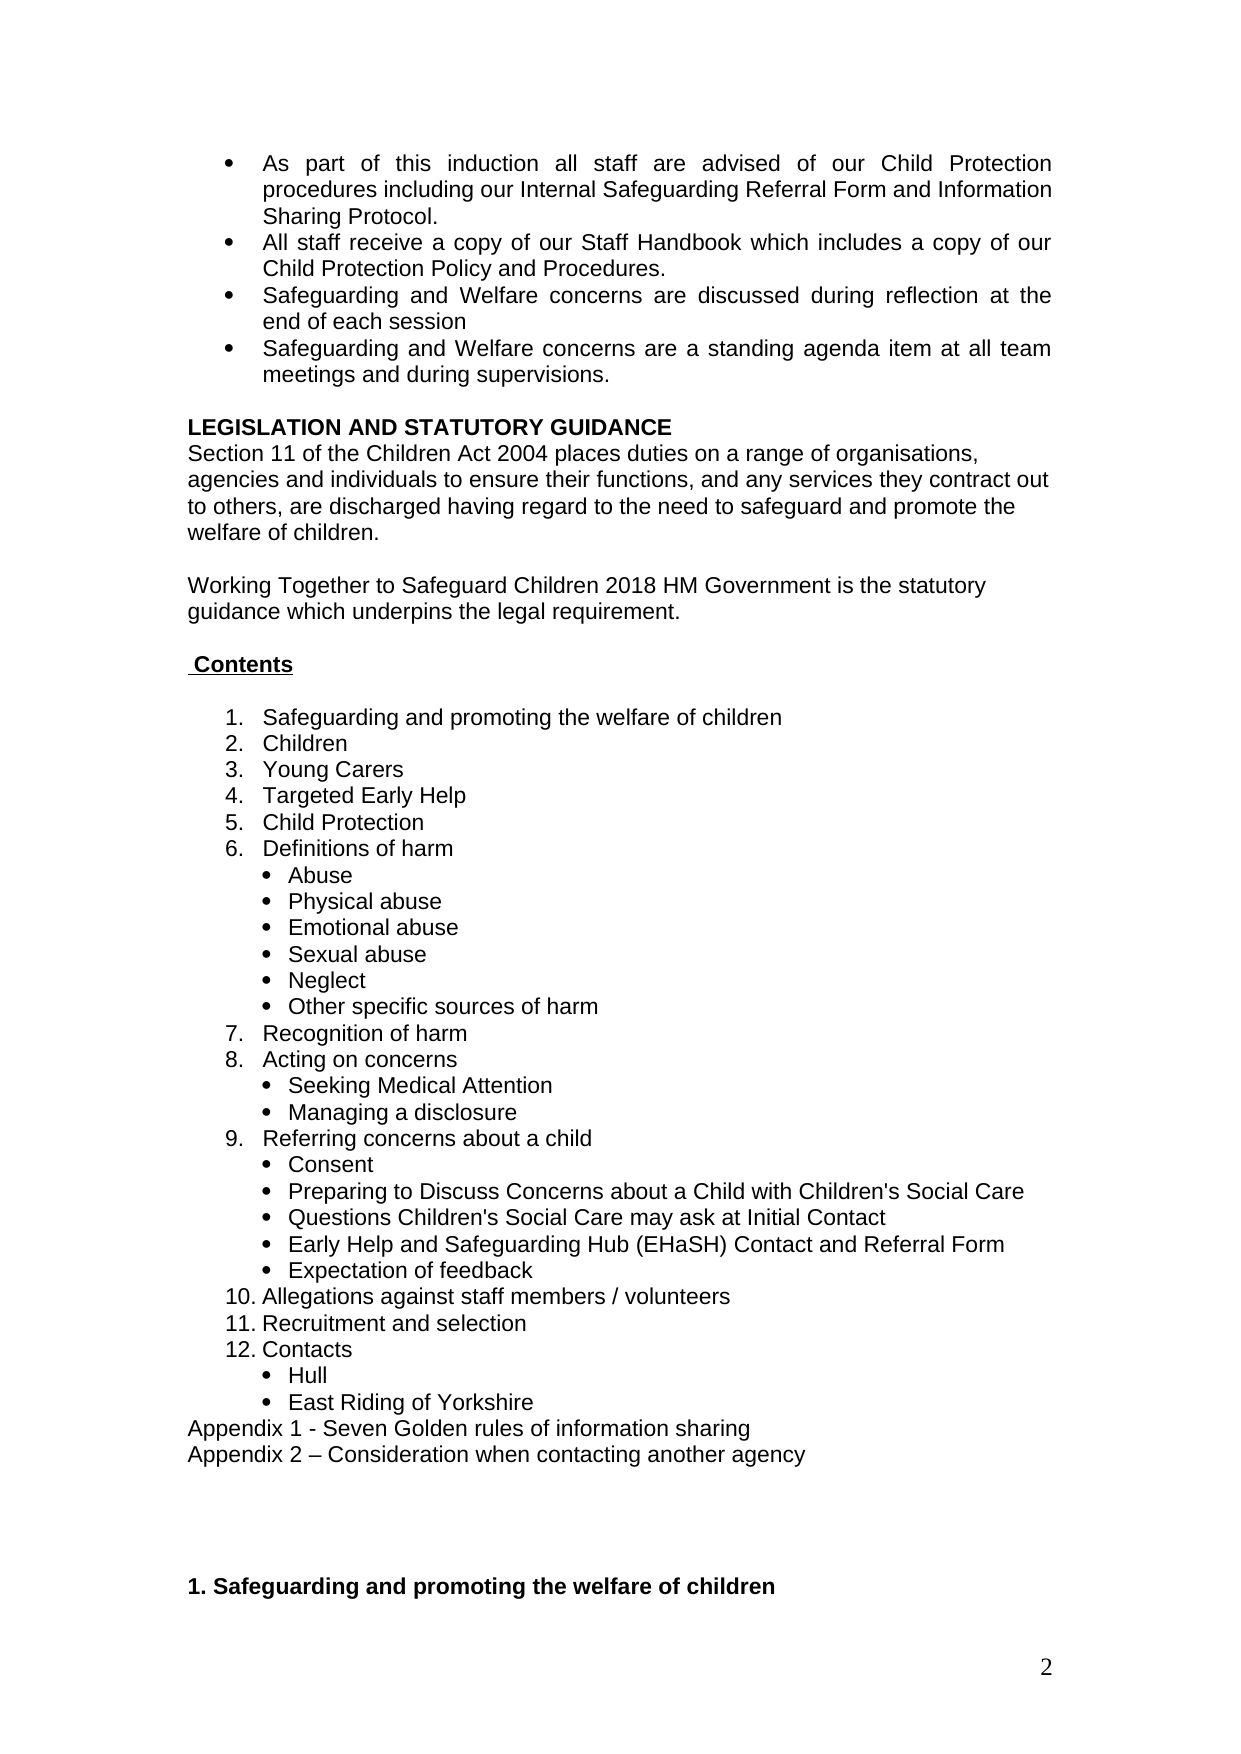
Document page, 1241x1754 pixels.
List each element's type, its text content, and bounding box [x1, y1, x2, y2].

list Physical abuse [262, 888, 1053, 914]
list Questions Children's Social Care may ask at Initial Contact [262, 1204, 1053, 1231]
list Hull [262, 1362, 1053, 1389]
text LEGISLATION AND STATUTORY GUIDANCE [187, 413, 1053, 440]
list Safeguarding and promoting the welfare of children [225, 703, 1053, 730]
text Contents [187, 651, 1053, 677]
list Contacts [225, 1336, 1053, 1362]
text 1. Safeguarding and promoting the welfare of children [187, 1573, 1053, 1599]
list Referring concerns about a child [225, 1125, 1053, 1151]
list Preparing to Discuss Concerns about a Child with Children's Social Care [262, 1178, 1053, 1204]
list Consent [262, 1151, 1053, 1178]
list Definitions of harm [225, 835, 1053, 862]
list Emotional abuse [262, 914, 1053, 941]
text Working Together to Safeguard Children 2018 HM Government is the statutory guidance which underpins the legal requirement. [187, 572, 1053, 624]
list Child Protection [225, 809, 1053, 835]
list Targeted Early Help [225, 782, 1053, 809]
list Safeguarding and Welfare concerns are discussed during reflection at the end of each session [225, 282, 1053, 334]
list All staff receive a copy of our Staff Handbook which includes a copy of our Child Protection Policy and Procedures. [225, 229, 1053, 282]
list Children [225, 730, 1053, 756]
list East Riding of Yorkshire [262, 1389, 1053, 1415]
list Neglect [262, 967, 1053, 993]
list Acting on concerns [225, 1046, 1053, 1072]
list Early Help and Safeguarding Hub (EHaSH) Contact and Referral Form [262, 1231, 1053, 1257]
list Managing a disclosure [262, 1099, 1053, 1125]
list Expectation of feedback [262, 1257, 1053, 1283]
text Section 11 of the Children Act 2004 places duties on a range of organisations, agencies and individuals to ensure their functions, and any services they contract out to others, are discharged having regard to the need to safeguard and promote the welfare of children. [187, 440, 1053, 545]
list Recruitment and selection [225, 1309, 1053, 1336]
text Appendix 2 – Consideration when contacting another agency [187, 1441, 1053, 1468]
list Allegations against staff members / volunteers [225, 1283, 1053, 1309]
list Other specific sources of harm [262, 993, 1053, 1020]
list Seeking Medical Attention [262, 1072, 1053, 1099]
list Sexual abuse [262, 941, 1053, 967]
list Recognition of harm [225, 1020, 1053, 1046]
list As part of this induction all staff are advised of our Child Protection procedures including our Internal Safeguarding Referral Form and Information Sharing Protocol. [225, 150, 1053, 229]
list Abuse [262, 862, 1053, 888]
text Appendix 1 - Seven Golden rules of information sharing [187, 1415, 1053, 1441]
list Safeguarding and Welfare concerns are a standing agenda item at all team meetings and during supervisions. [225, 334, 1053, 387]
list Young Carers [225, 756, 1053, 782]
